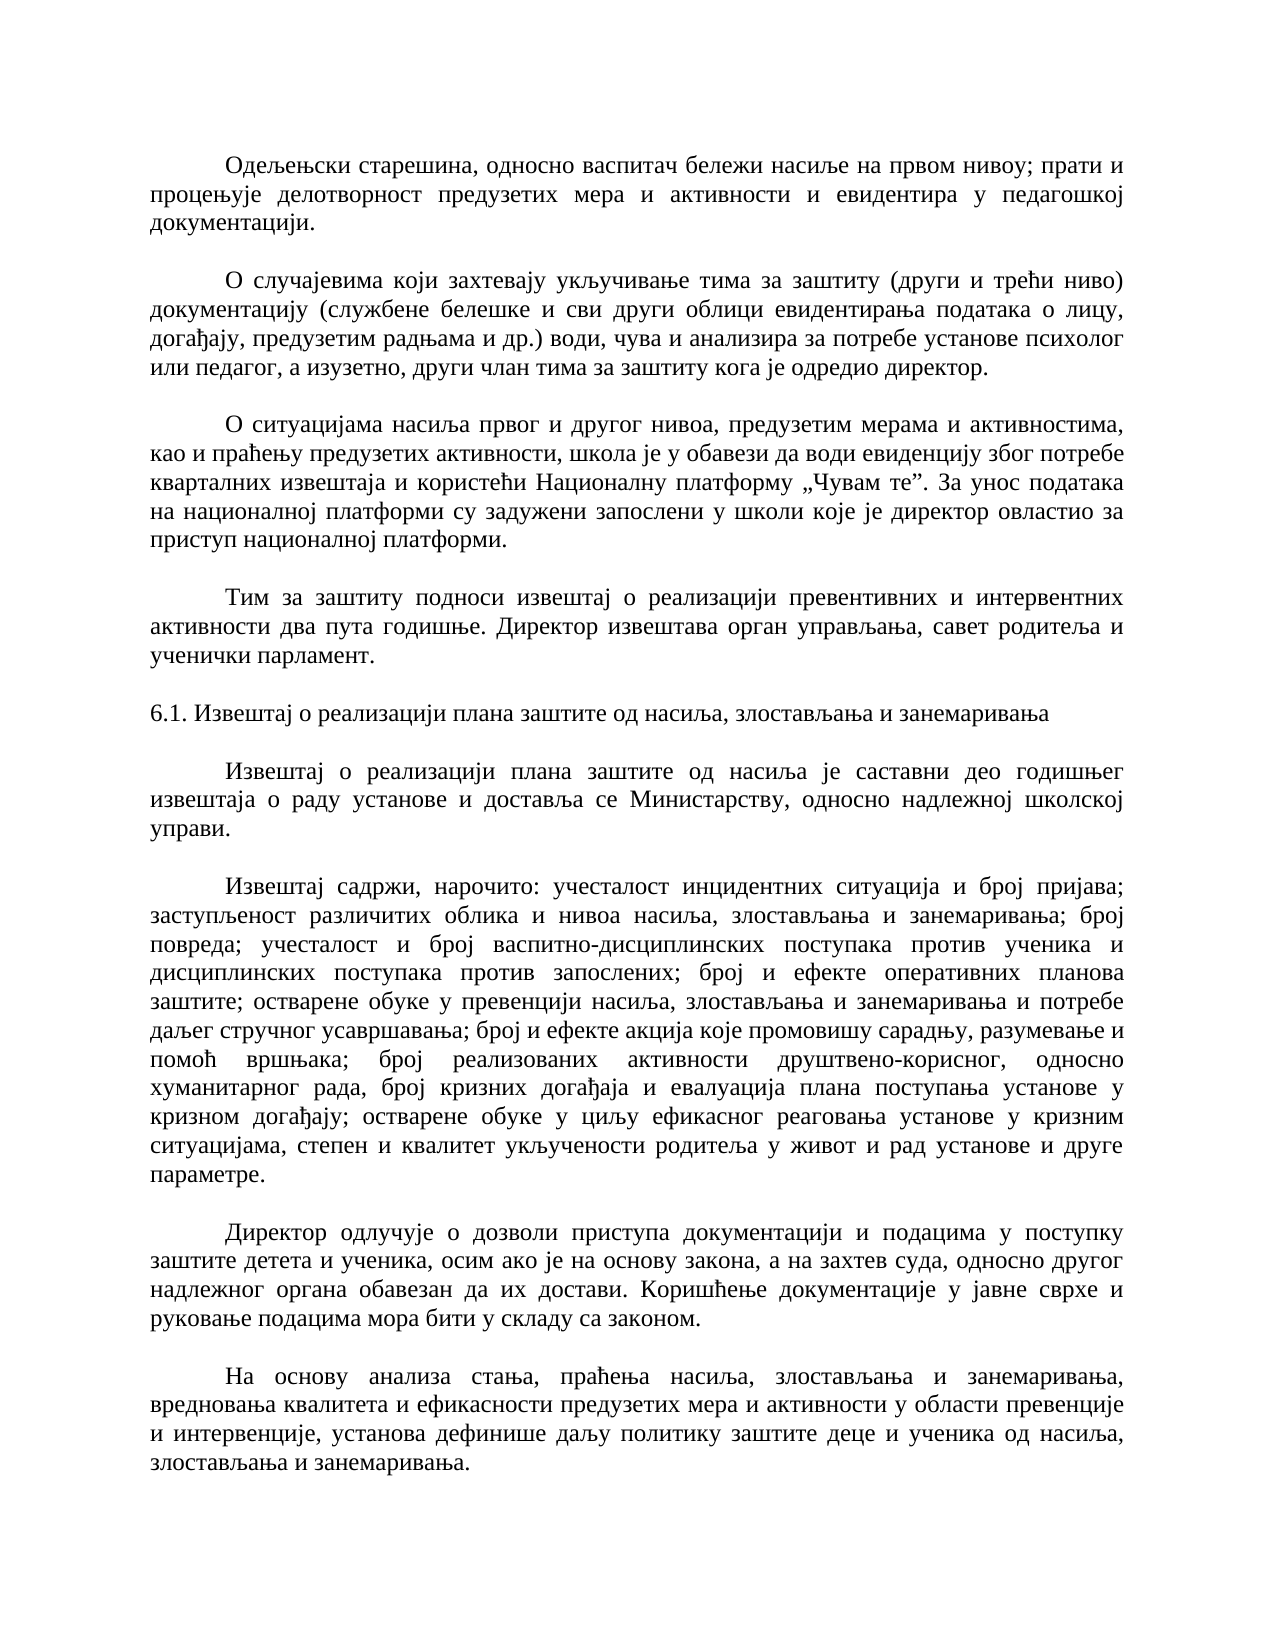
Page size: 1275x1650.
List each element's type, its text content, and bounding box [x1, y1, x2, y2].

text О ситуацијама насиља првог и другог нивоа, предузетим мерама и активностима, као и праћењу предузетих активности, школа је у обавези да води евиденцију због потребе кварталних извештаја и користећи Националну платформу „Чувам те”. За унос података на националној платформи су задужени запослени у школи које је директор овластио за приступ националној платформи. [150, 409, 1125, 553]
text Тим за заштиту подноси извештај о реализацији превентивних и интервентних активности два пута годишње. Директор извештава орган управљања, савет родитеља и ученички парламент. [150, 582, 1125, 669]
text 6.1. Извештај о реализацији плана заштите од насиља, злостављања и занемаривања [150, 698, 1125, 727]
text Одељењски старешина, односно васпитач бележи насиље на првом нивоу; прати и процењује делотворност предузетих мера и активности и евидентира у педагошкој документацији. [150, 150, 1125, 236]
text О случајевима који захтевају укључивање тима за заштиту (други и трећи ниво) документацију (службене белешке и сви други облици евидентирања података о лицу, догађају, предузетим радњама и др.) води, чува и анализира за потребе установе психолог или педагог, а изузетно, други члан тима за заштиту кога је одредио директор. [150, 265, 1125, 380]
text Извештај о реализацији плана заштите од насиља је саставни део годишњег извештаја о раду установе и доставља се Министарству, односно надлежној школској управи. [150, 756, 1125, 842]
text На основу анализа стања, праћења насиља, злостављања и занемаривања, вредновања квалитета и ефикасности предузетих мера и активности у области превенције и интервенције, установа дефинише даљу политику заштите деце и ученика од насиља, злостављања и занемаривања. [150, 1361, 1125, 1476]
text Извештај садржи, нарочито: учесталост инцидентних ситуација и број пријава; заступљеност различитих облика и нивоа насиља, злостављања и занемаривања; број повреда; учесталост и број васпитно-дисциплинских поступака против ученика и дисциплинских поступака против запослених; број и ефекте оперативних планова заштите; остварене обуке у превенцији насиља, злостављања и занемаривања и потребе даљег стручног усавршавања; број и ефекте акција које промовишу сарадњу, разумевање и помоћ вршњака; број реализованих активности друштвено-корисног, односно хуманитарног рада, број кризних догађаја и евалуација плана поступања установе у кризном догађају; остварене обуке у циљу ефикасног реаговања установе у кризним ситуацијама, степен и квалитет укључености родитеља у живот и рад установе и друге параметре. [150, 871, 1125, 1187]
text Директор одлучује о дозволи приступа документацији и подацима у поступку заштите детета и ученика, осим ако је на основу закона, а на захтев суда, односно другог надлежног органа обавезан да их достави. Коришћење документације у јавне сврхе и руковање подацима мора бити у складу са законом. [150, 1217, 1125, 1332]
